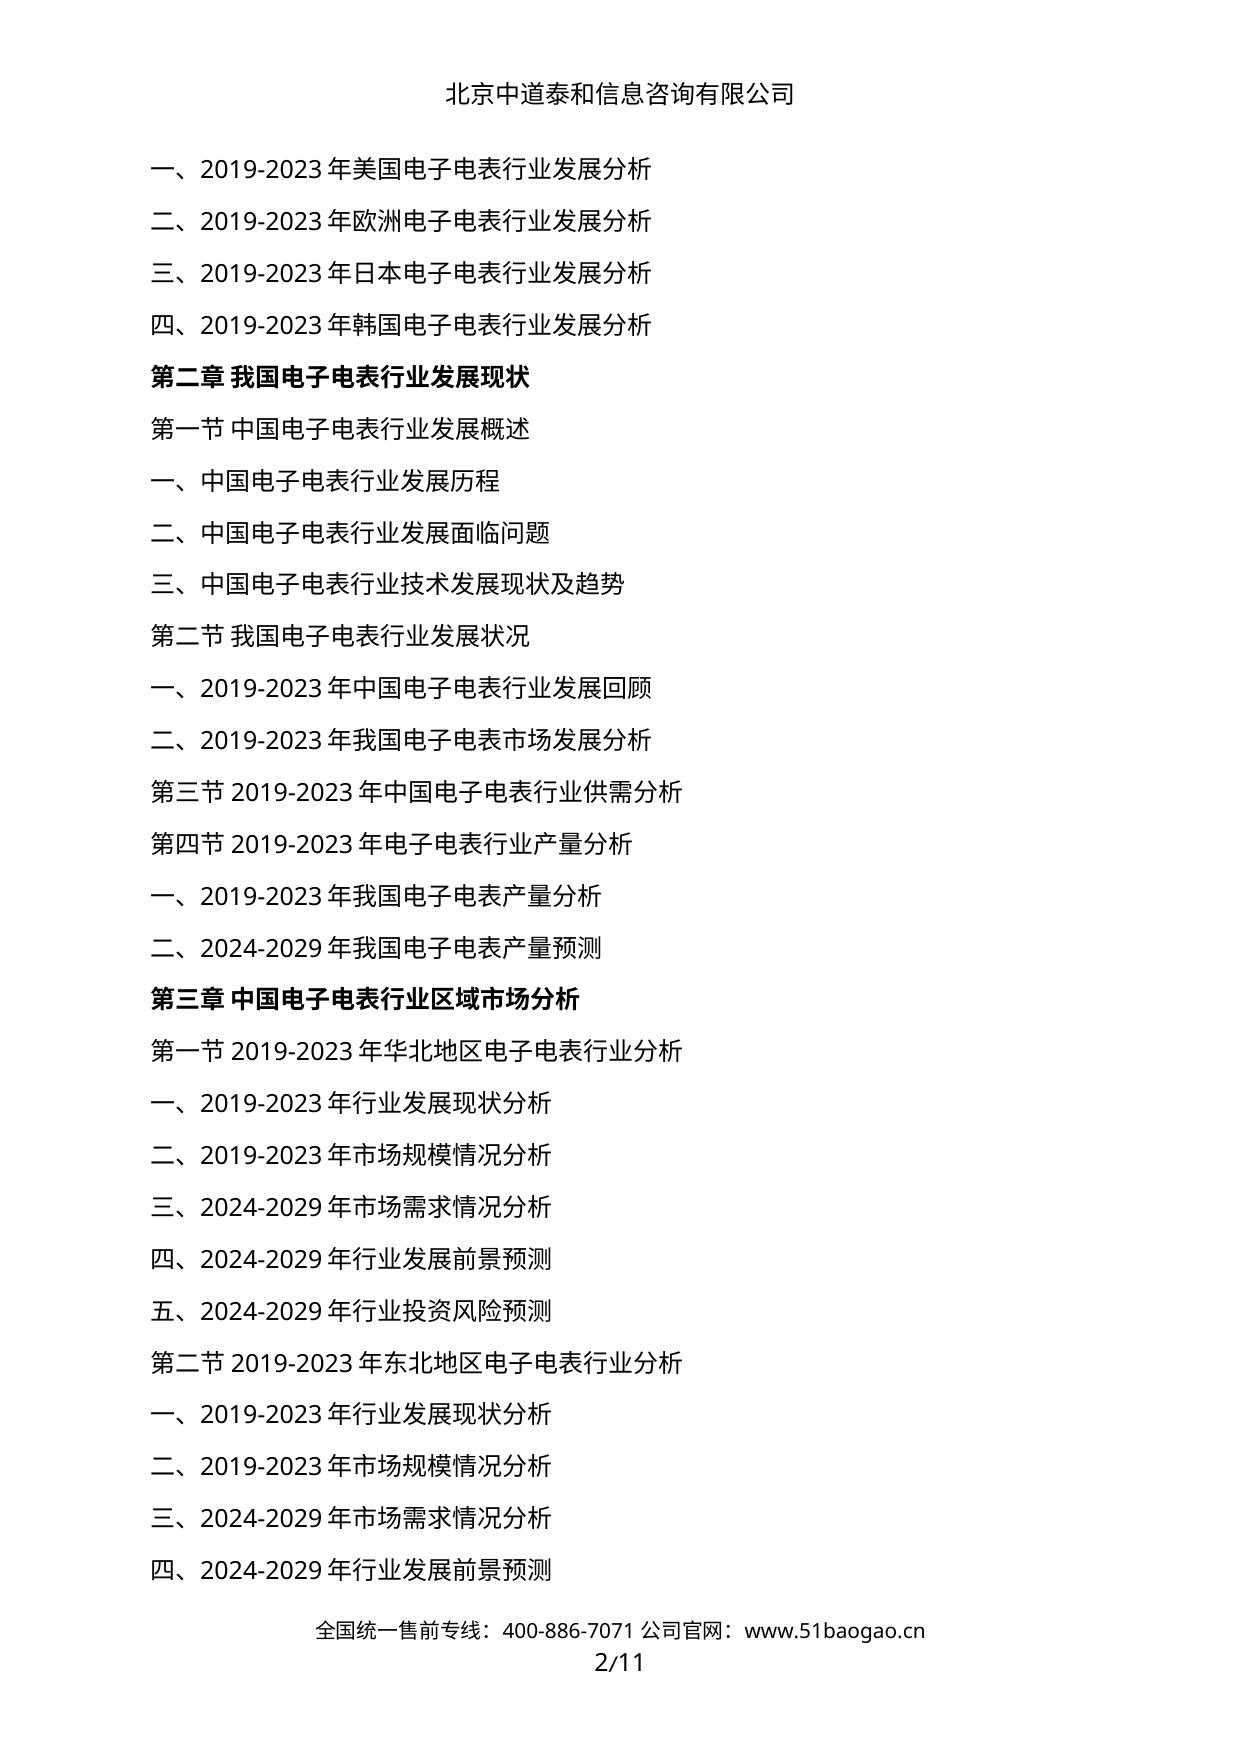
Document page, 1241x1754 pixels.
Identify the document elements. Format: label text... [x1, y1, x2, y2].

text 三、2019-2023年日本电子电表行业发展分析 [150, 254, 1090, 290]
text 一、2019-2023年美国电子电表行业发展分析 [150, 150, 1090, 186]
text 二、中国电子电表行业发展面临问题 [150, 513, 1090, 549]
text 第二章 我国电子电表行业发展现状 [150, 357, 1090, 394]
text 二、2019-2023年我国电子电表市场发展分析 [150, 721, 1090, 757]
text 第二节 2019-2023年东北地区电子电表行业分析 [150, 1343, 1090, 1379]
text 四、2024-2029年行业发展前景预测 [150, 1551, 1090, 1587]
text 二、2019-2023年市场规模情况分析 [150, 1447, 1090, 1483]
text 第一节 2019-2023年华北地区电子电表行业分析 [150, 1032, 1090, 1068]
text 二、2019-2023年欧洲电子电表行业发展分析 [150, 202, 1090, 238]
text 五、2024-2029年行业投资风险预测 [150, 1291, 1090, 1327]
text 二、2019-2023年市场规模情况分析 [150, 1136, 1090, 1172]
text 一、2019-2023年行业发展现状分析 [150, 1395, 1090, 1431]
text 四、2019-2023年韩国电子电表行业发展分析 [150, 306, 1090, 342]
text 一、2019-2023年中国电子电表行业发展回顾 [150, 669, 1090, 705]
text 一、2019-2023年行业发展现状分析 [150, 1084, 1090, 1120]
text 一、中国电子电表行业发展历程 [150, 461, 1090, 497]
text 第二节 我国电子电表行业发展状况 [150, 617, 1090, 653]
text 三、2024-2029年市场需求情况分析 [150, 1499, 1090, 1535]
text 四、2024-2029年行业发展前景预测 [150, 1239, 1090, 1276]
text 三、中国电子电表行业技术发展现状及趋势 [150, 565, 1090, 601]
text 一、2019-2023年我国电子电表产量分析 [150, 876, 1090, 912]
text 二、2024-2029年我国电子电表产量预测 [150, 928, 1090, 964]
text 第三节 2019-2023年中国电子电表行业供需分析 [150, 772, 1090, 809]
text 第四节 2019-2023年电子电表行业产量分析 [150, 824, 1090, 861]
text 第一节 中国电子电表行业发展概述 [150, 409, 1090, 446]
text 第三章 中国电子电表行业区域市场分析 [150, 980, 1090, 1016]
text 三、2024-2029年市场需求情况分析 [150, 1187, 1090, 1224]
